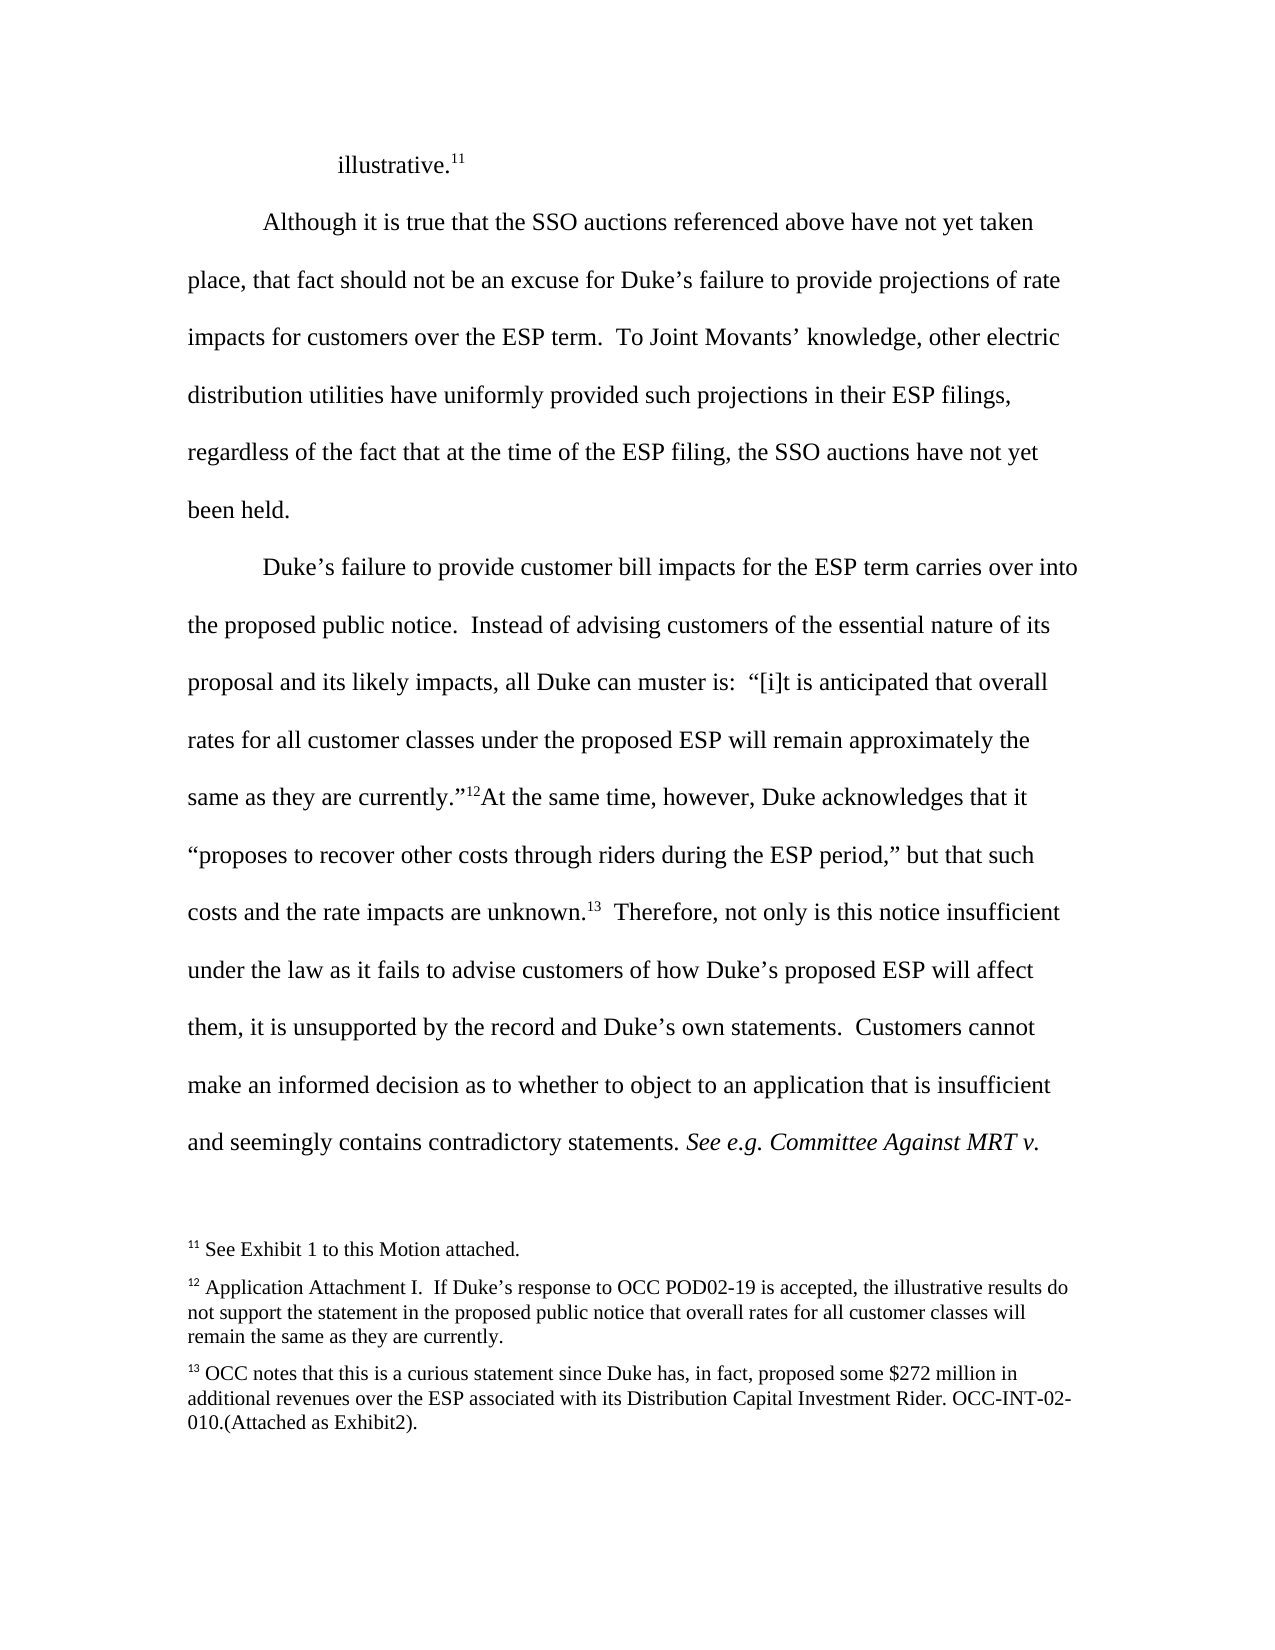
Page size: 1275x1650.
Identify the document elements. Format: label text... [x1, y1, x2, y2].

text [337, 150, 1012, 179]
text Although it is true that the SSO auctions referenced above have not yet taken place, that fact should not be an excuse for Duke’s failure to provide projections of rate impacts for customers over the ESP term. To Joint Movants’ knowledge, other electric distribution utilities have uniformly provided such projections in their ESP filings, regardless of the fact that at the time of the ESP filing, the SSO auctions have not yet been held. [187, 207, 1087, 524]
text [187, 552, 1087, 1156]
